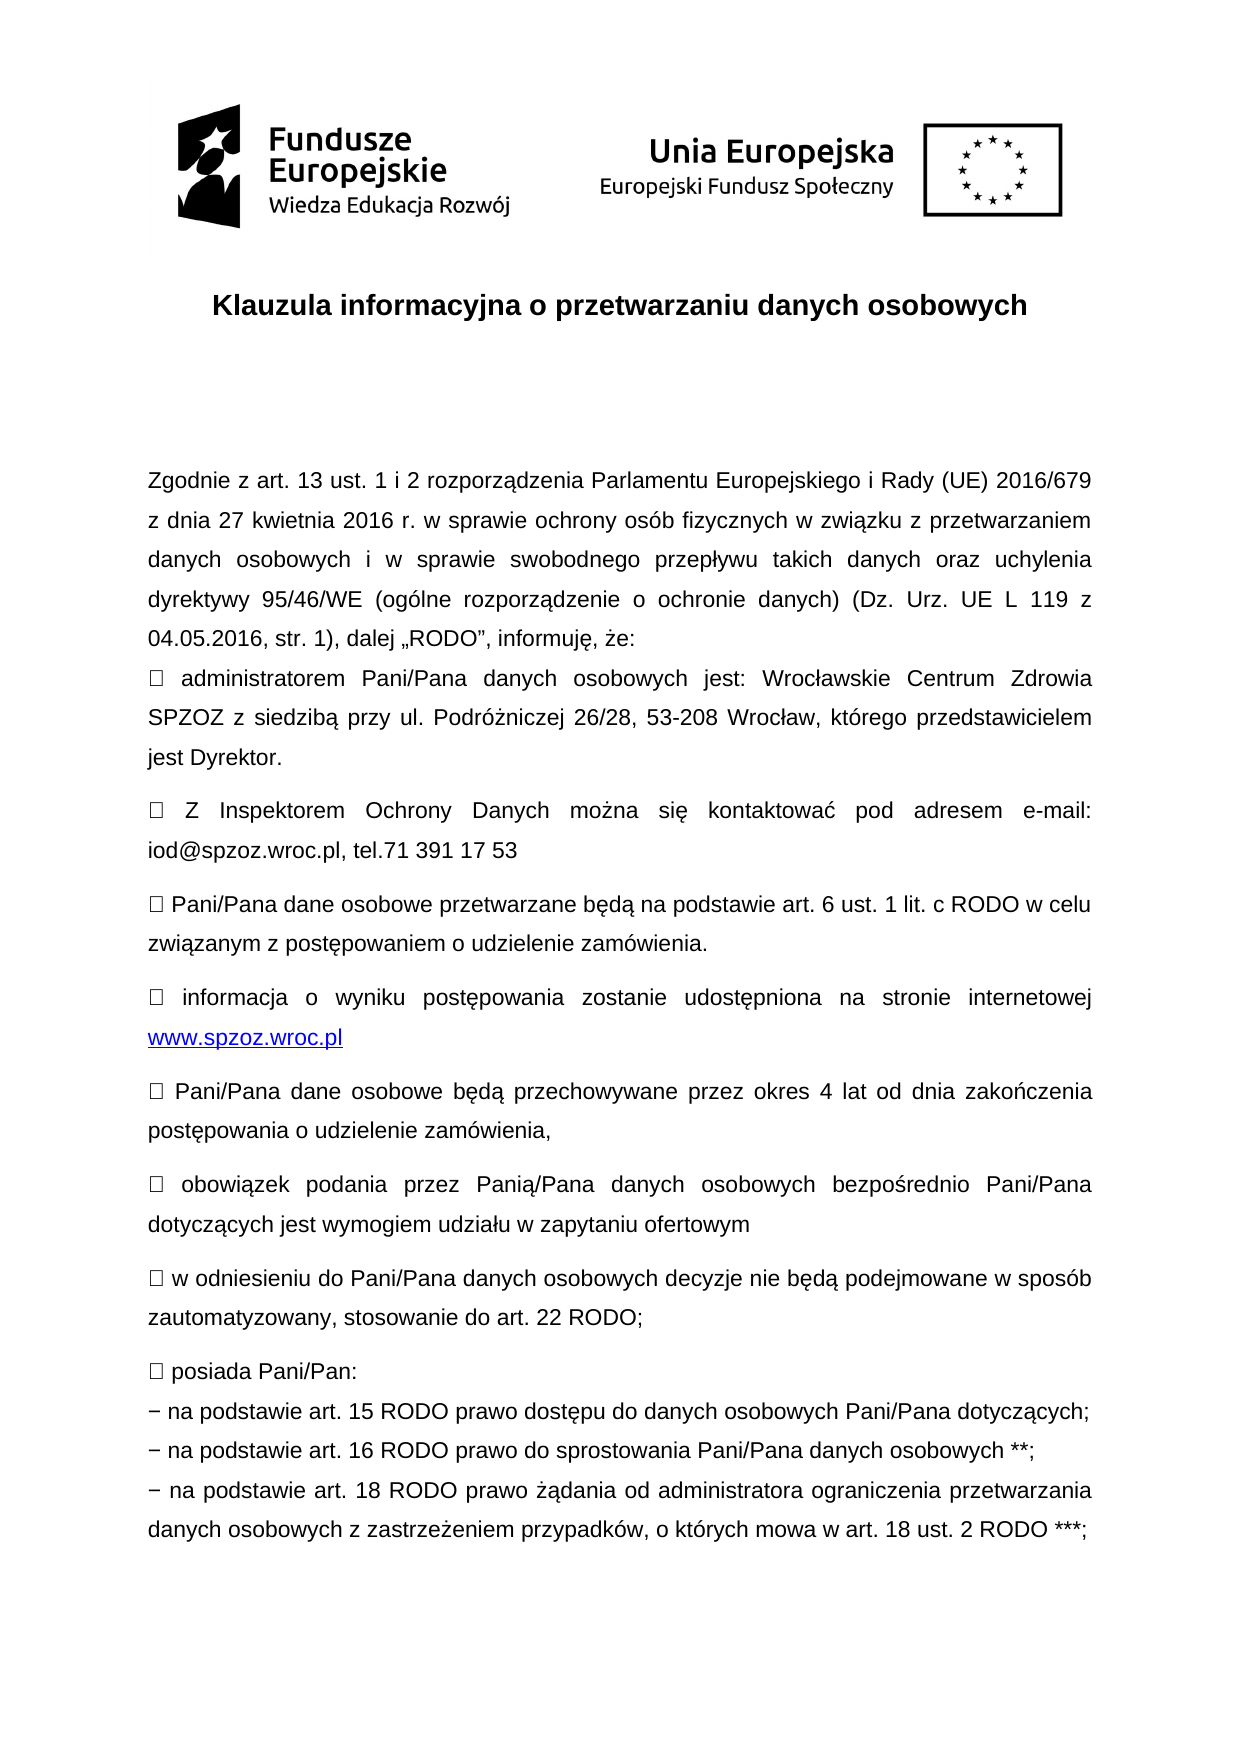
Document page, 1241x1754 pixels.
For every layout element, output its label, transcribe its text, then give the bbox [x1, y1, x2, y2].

text  administratorem Pani/Pana danych osobowych jest: Wrocławskie Centrum Zdrowia SPZOZ z siedzibą przy ul. Podróżniczej 26/28, 53-208 Wrocław, którego przedstawicielem jest Dyrektor. [148, 664, 1093, 770]
text  Z Inspektorem Ochrony Danych można się kontaktować pod adresem e-mail: iod@spzoz.wroc.pl, tel.71 391 17 53 [148, 797, 1093, 863]
text − na podstawie art. 18 RODO prawo żądania od administratora ograniczenia przetwarzania danych osobowych z zastrzeżeniem przypadków, o których mowa w art. 18 ust. 2 RODO ***; [148, 1477, 1093, 1542]
text Klauzula informacyjna o przetwarzaniu danych osobowych [148, 287, 1093, 321]
text − na podstawie art. 15 RODO prawo dostępu do danych osobowych Pani/Pana dotyczących; [148, 1398, 1093, 1424]
text  Pani/Pana dane osobowe będą przechowywane przez okres 4 lat od dnia zakończenia postępowania o udzielenie zamówienia, [148, 1078, 1093, 1144]
text Zgodnie z art. 13 ust. 1 i 2 rozporządzenia Parlamentu Europejskiego i Rady (UE) 2016/679 z dnia 27 kwietnia 2016 r. w sprawie ochrony osób fizycznych w związku z przetwarzaniem danych osobowych i w sprawie swobodnego przepływu takich danych oraz uchylenia dyrektywy 95/46/WE (ogólne rozporządzenie o ochronie danych) (Dz. Urz. UE L 119 z 04.05.2016, str. 1), dalej „RODO”, informuję, że: [148, 467, 1093, 651]
text  obowiązek podania przez Panią/Pana danych osobowych bezpośrednio Pani/Pana dotyczących jest wymogiem udziału w zapytaniu ofertowym [148, 1171, 1093, 1237]
text  posiada Pani/Pan: [148, 1358, 1093, 1384]
text  w odniesieniu do Pani/Pana danych osobowych decyzje nie będą podejmowane w sposób zautomatyzowany, stosowanie do art. 22 RODO; [148, 1265, 1093, 1331]
text  Pani/Pana dane osobowe przetwarzane będą na podstawie art. 6 ust. 1 lit. c RODO w celu związanym z postępowaniem o udzielenie zamówienia. [148, 891, 1093, 957]
text  informacja o wyniku postępowania zostanie udostępniona na stronie internetowej www.spzoz.wroc.pl [148, 984, 1093, 1050]
picture [147, 73, 1093, 259]
text − na podstawie art. 16 RODO prawo do sprostowania Pani/Pana danych osobowych **; [148, 1437, 1093, 1463]
